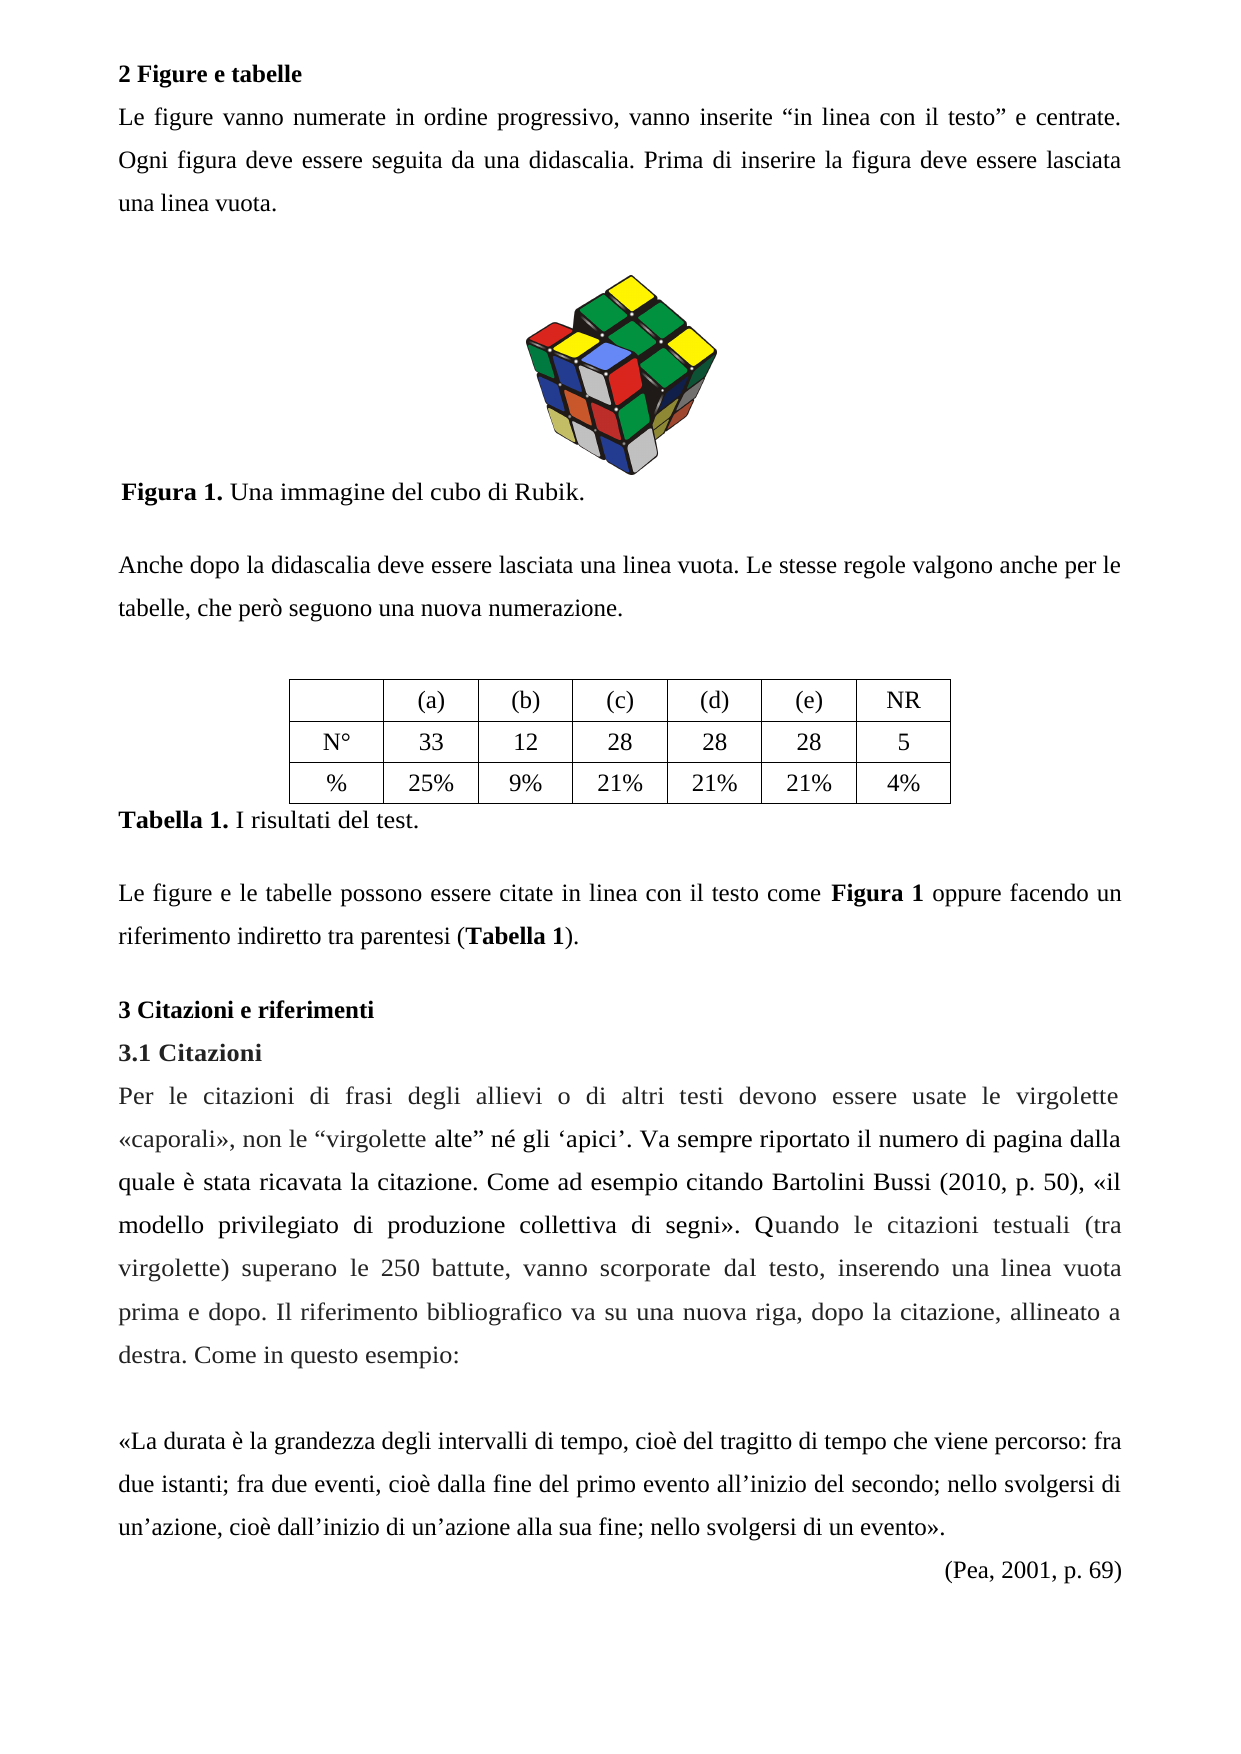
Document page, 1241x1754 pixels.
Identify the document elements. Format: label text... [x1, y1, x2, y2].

text 3 Citazioni e riferimenti [118, 995, 1122, 1023]
table_cell 9% [479, 763, 572, 803]
table_cell N° [290, 722, 383, 762]
text Tabella 1. I risultati del test. [118, 805, 1122, 833]
table_header (e) [762, 680, 856, 721]
text 2 Figure e tabelle [118, 59, 1122, 88]
table_cell 28 [668, 722, 761, 762]
table_cell 12 [479, 722, 572, 762]
text Le figure vanno numerate in ordine progressivo, vanno inserite “in linea con il testo” e centrate. Ogni figura deve essere seguita da una didascalia. Prima di inserire la figura deve essere lasciata una linea vuota. [118, 102, 1122, 217]
table_cell 33 [384, 722, 478, 762]
text «La durata è la grandezza degli intervalli di tempo, cioè del tragitto di tempo che viene percorso: fra due istanti; fra due eventi, cioè dalla fine del primo evento all’inizio del secondo; nello svolgersi di un’azione, cioè dall’inizio di un’azione alla sua fine; nello svolgersi di un evento». [118, 1426, 1122, 1541]
table_cell 21% [668, 763, 761, 803]
table_cell 28 [762, 722, 856, 762]
text Le figure e le tabelle possono essere citate in linea con il testo come Figura 1 oppure facendo un riferimento indiretto tra parentesi (Tabella 1). [118, 878, 1122, 950]
text 3.1 Citazioni [118, 1038, 1122, 1067]
table_cell % [290, 763, 383, 803]
text Figura 1. Una immagine del cubo di Rubik. [121, 477, 1122, 505]
text Per le citazioni di frasi degli allievi o di altri testi devono essere usate le virgolette «caporali», non le “virgolette alte” né gli ‘apici’. Va sempre riportato il numero di pagina dalla quale è stata ricavata la citazione. Come ad esempio citando Bartolini Bussi (2010, p. 50), «il modello privilegiato di produzione collettiva di segni». Quando le citazioni testuali (tra virgolette) superano le 250 battute, vanno scorporate dal testo, inserendo una linea vuota prima e dopo. Il riferimento bibliografico va su una nuova riga, dopo la citazione, allineato a destra. Come in questo esempio: [118, 1081, 1122, 1368]
table_header (b) [479, 680, 572, 721]
text (Pea, 2001, p. 69) [118, 1555, 1122, 1584]
table_cell 4% [857, 763, 950, 803]
table_header NR [857, 680, 950, 721]
picture [526, 275, 717, 475]
table_cell 28 [573, 722, 667, 762]
table_header (c) [573, 680, 667, 721]
table_header (d) [668, 680, 761, 721]
table_cell 21% [573, 763, 667, 803]
table_cell 21% [762, 763, 856, 803]
table_cell 5 [857, 722, 950, 762]
text Anche dopo la didascalia deve essere lasciata una linea vuota. Le stesse regole valgono anche per le tabelle, che però seguono una nuova numerazione. [118, 550, 1122, 622]
table_header (a) [384, 680, 478, 721]
table_cell 25% [384, 763, 478, 803]
table_header [290, 680, 383, 721]
